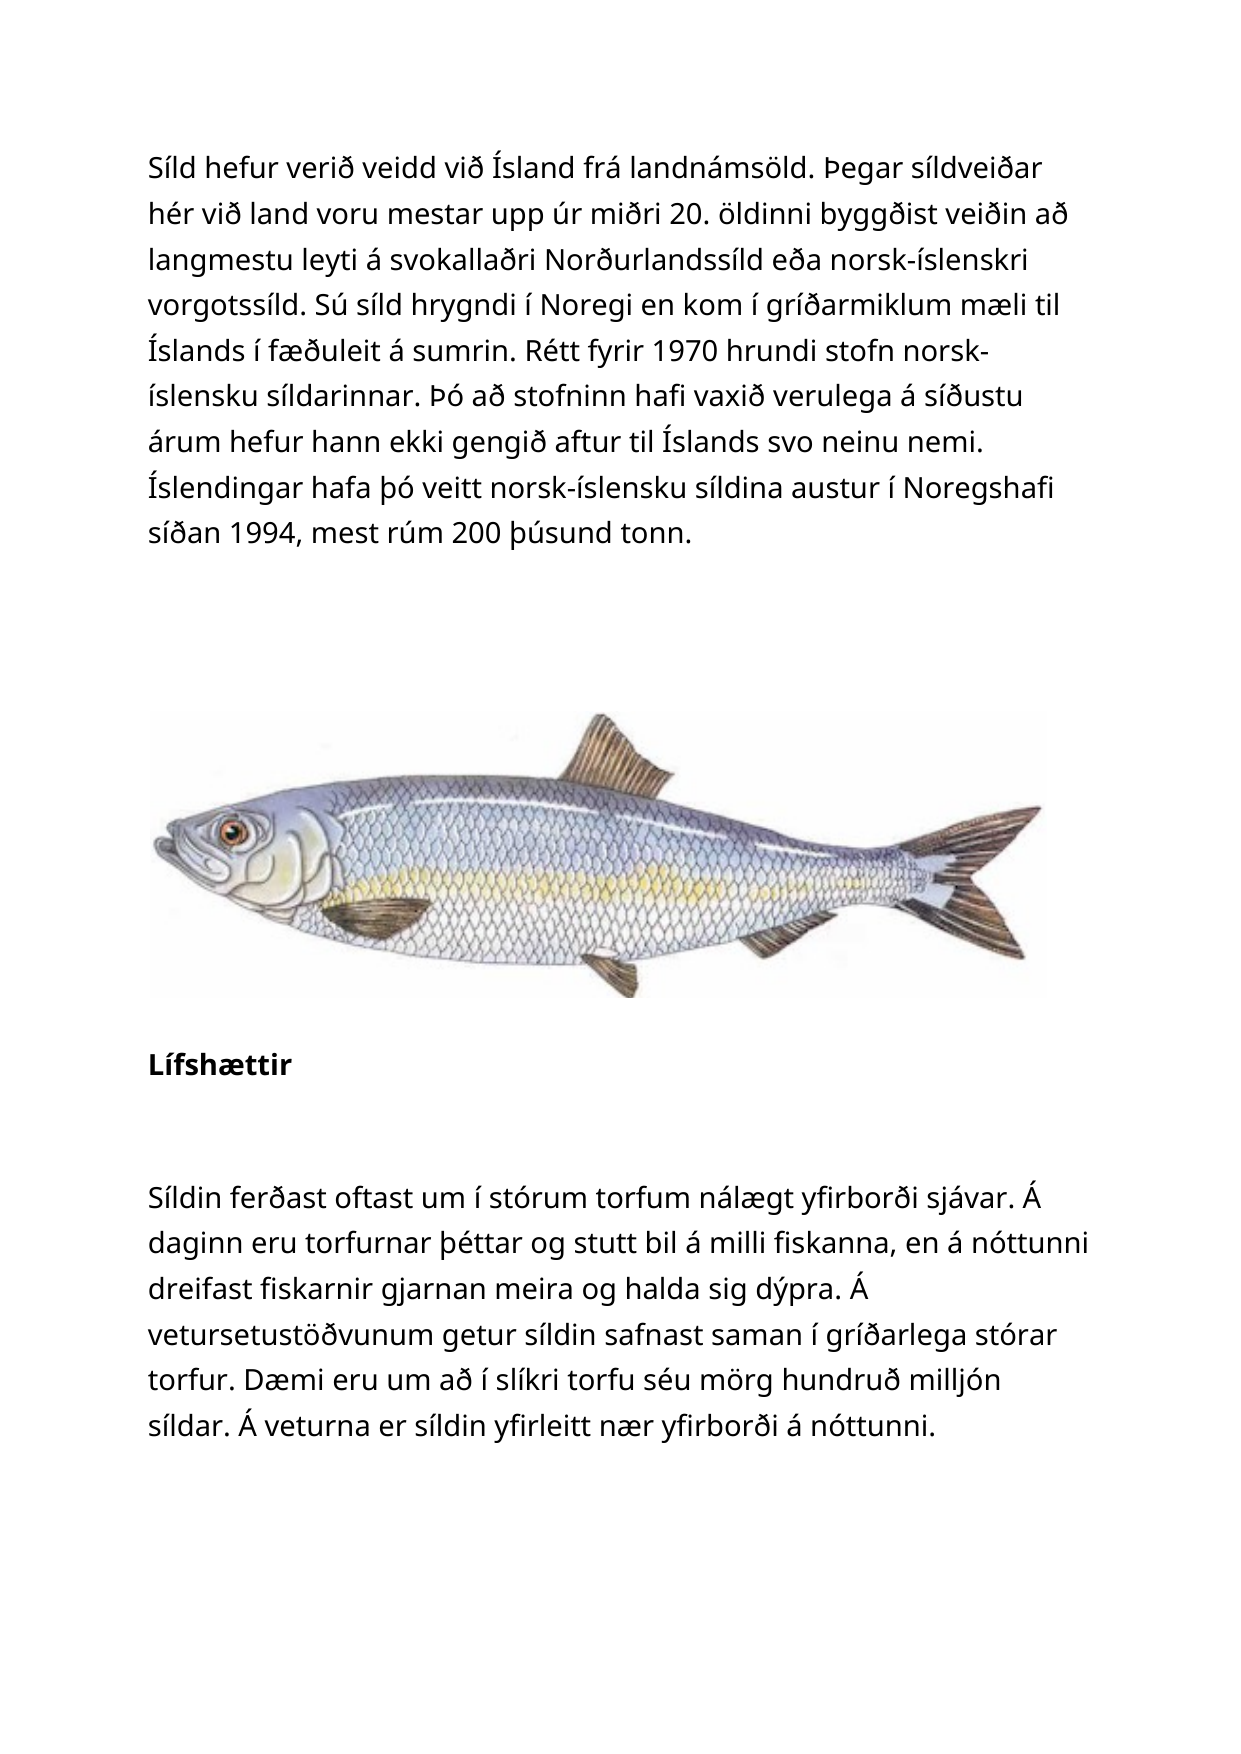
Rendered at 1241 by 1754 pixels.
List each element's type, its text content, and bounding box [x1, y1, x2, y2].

text Lífshættir [148, 1044, 1093, 1084]
text Síldin ferðast oftast um í stórum torfum nálægt yfirborði sjávar. Á daginn eru torfurnar þéttar og stutt bil á milli fiskanna, en á nóttunni dreifast fiskarnir gjarnan meira og halda sig dýpra. Á vetursetustöðvunum getur síldin safnast saman í gríðarlega stórar torfur. Dæmi eru um að í slíkri torfu séu mörg hundruð milljón síldar. Á veturna er síldin yfirleitt nær yfirborði á nóttunni. [148, 1177, 1093, 1445]
text Síld hefur verið veidd við Ísland frá landnámsöld. Þegar síldveiðar hér við land voru mestar upp úr miðri 20. öldinni byggðist veiðin að langmestu leyti á svokallaðri Norðurlandssíld eða norsk-íslenskri vorgotssíld. Sú síld hrygndi í Noregi en kom í gríðarmiklum mæli til Íslands í fæðuleit á sumrin. Rétt fyrir 1970 hrundi stofn norsk-íslensku síldarinnar. Þó að stofninn hafi vaxið verulega á síðustu árum hefur hann ekki gengið aftur til Íslands svo neinu nemi. Íslendingar hafa þó veitt norsk-íslensku síldina austur í Noregshafi síðan 1994, mest rúm 200 þúsund tonn. [148, 148, 1093, 552]
picture [150, 711, 1047, 998]
